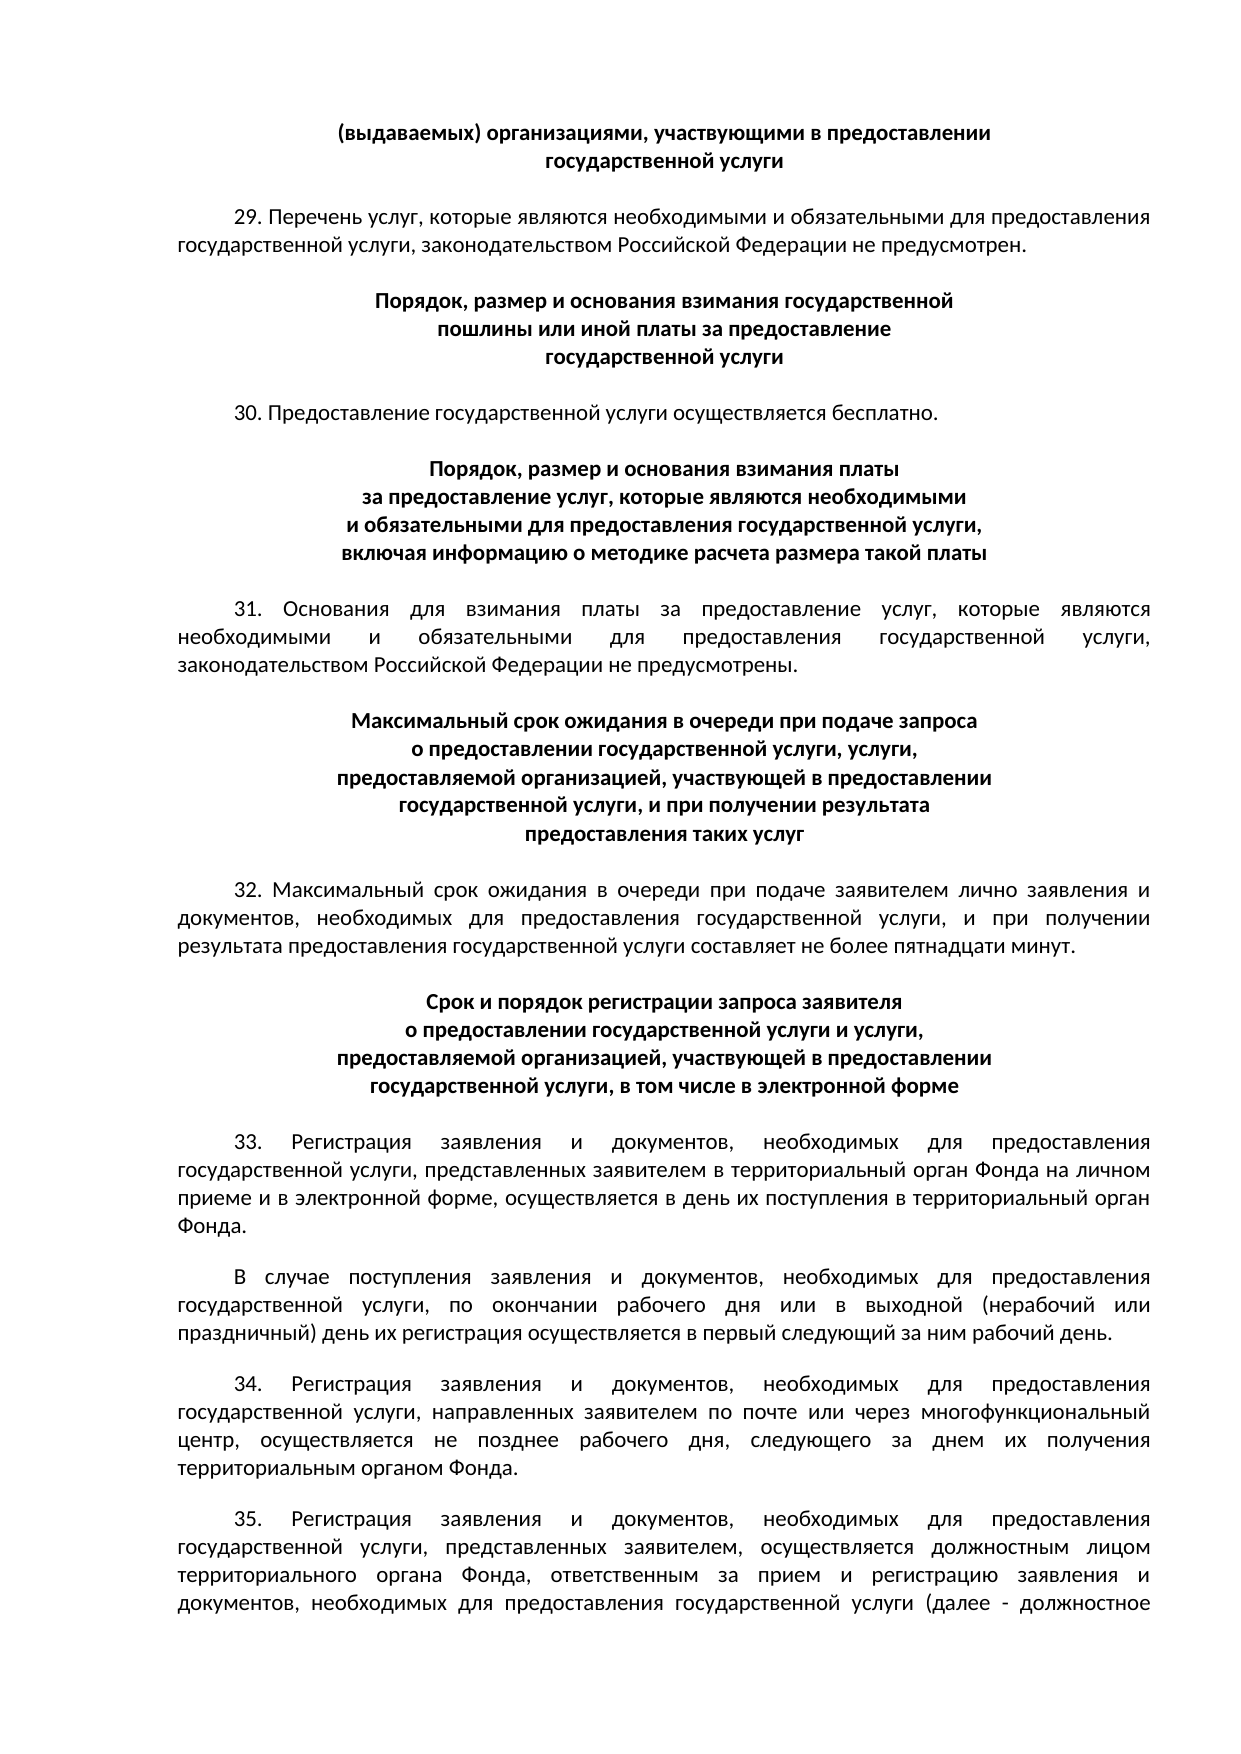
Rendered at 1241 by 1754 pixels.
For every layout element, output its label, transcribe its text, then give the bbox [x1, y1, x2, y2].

title (выдаваемых) организациями, участвующими в предоставлении [177, 118, 1152, 146]
title пошлины или иной платы за предоставление [177, 314, 1152, 342]
title о предоставлении государственной услуги и услуги, [177, 1015, 1152, 1043]
title государственной услуги [177, 146, 1152, 174]
title Порядок, размер и основания взимания платы [177, 454, 1152, 482]
title государственной услуги [177, 342, 1152, 370]
title предоставляемой организацией, участвующей в предоставлении [177, 763, 1152, 791]
text 32. Максимальный срок ожидания в очереди при подаче заявителем лично заявления и документов, необходимых для предоставления государственной услуги, и при получении результата предоставления государственной услуги составляет не более пятнадцати минут. [177, 875, 1152, 959]
title государственной услуги, и при получении результата [177, 791, 1152, 819]
text 29. Перечень услуг, которые являются необходимыми и обязательными для предоставления государственной услуги, законодательством Российской Федерации не предусмотрен. [177, 202, 1152, 258]
title предоставления таких услуг [177, 819, 1152, 847]
title предоставляемой организацией, участвующей в предоставлении [177, 1043, 1152, 1071]
title и обязательными для предоставления государственной услуги, [177, 510, 1152, 538]
title за предоставление услуг, которые являются необходимыми [177, 482, 1152, 510]
title о предоставлении государственной услуги, услуги, [177, 734, 1152, 763]
title государственной услуги, в том числе в электронной форме [177, 1071, 1152, 1099]
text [177, 1504, 1152, 1616]
text 30. Предоставление государственной услуги осуществляется бесплатно. [177, 398, 1152, 426]
text 33. Регистрация заявления и документов, необходимых для предоставления государственной услуги, представленных заявителем в территориальный орган Фонда на личном приеме и в электронной форме, осуществляется в день их поступления в территориальный орган Фонда. [177, 1127, 1152, 1239]
title Порядок, размер и основания взимания государственной [177, 286, 1152, 314]
title Срок и порядок регистрации запроса заявителя [177, 987, 1152, 1015]
title Максимальный срок ожидания в очереди при подаче запроса [177, 707, 1152, 734]
text В случае поступления заявления и документов, необходимых для предоставления государственной услуги, по окончании рабочего дня или в выходной (нерабочий или праздничный) день их регистрация осуществляется в первый следующий за ним рабочий день. [177, 1262, 1152, 1346]
text 31. Основания для взимания платы за предоставление услуг, которые являются необходимыми и обязательными для предоставления государственной услуги, законодательством Российской Федерации не предусмотрены. [177, 594, 1152, 678]
text 34. Регистрация заявления и документов, необходимых для предоставления государственной услуги, направленных заявителем по почте или через многофункциональный центр, осуществляется не позднее рабочего дня, следующего за днем их получения территориальным органом Фонда. [177, 1369, 1152, 1481]
title включая информацию о методике расчета размера такой платы [177, 538, 1152, 566]
